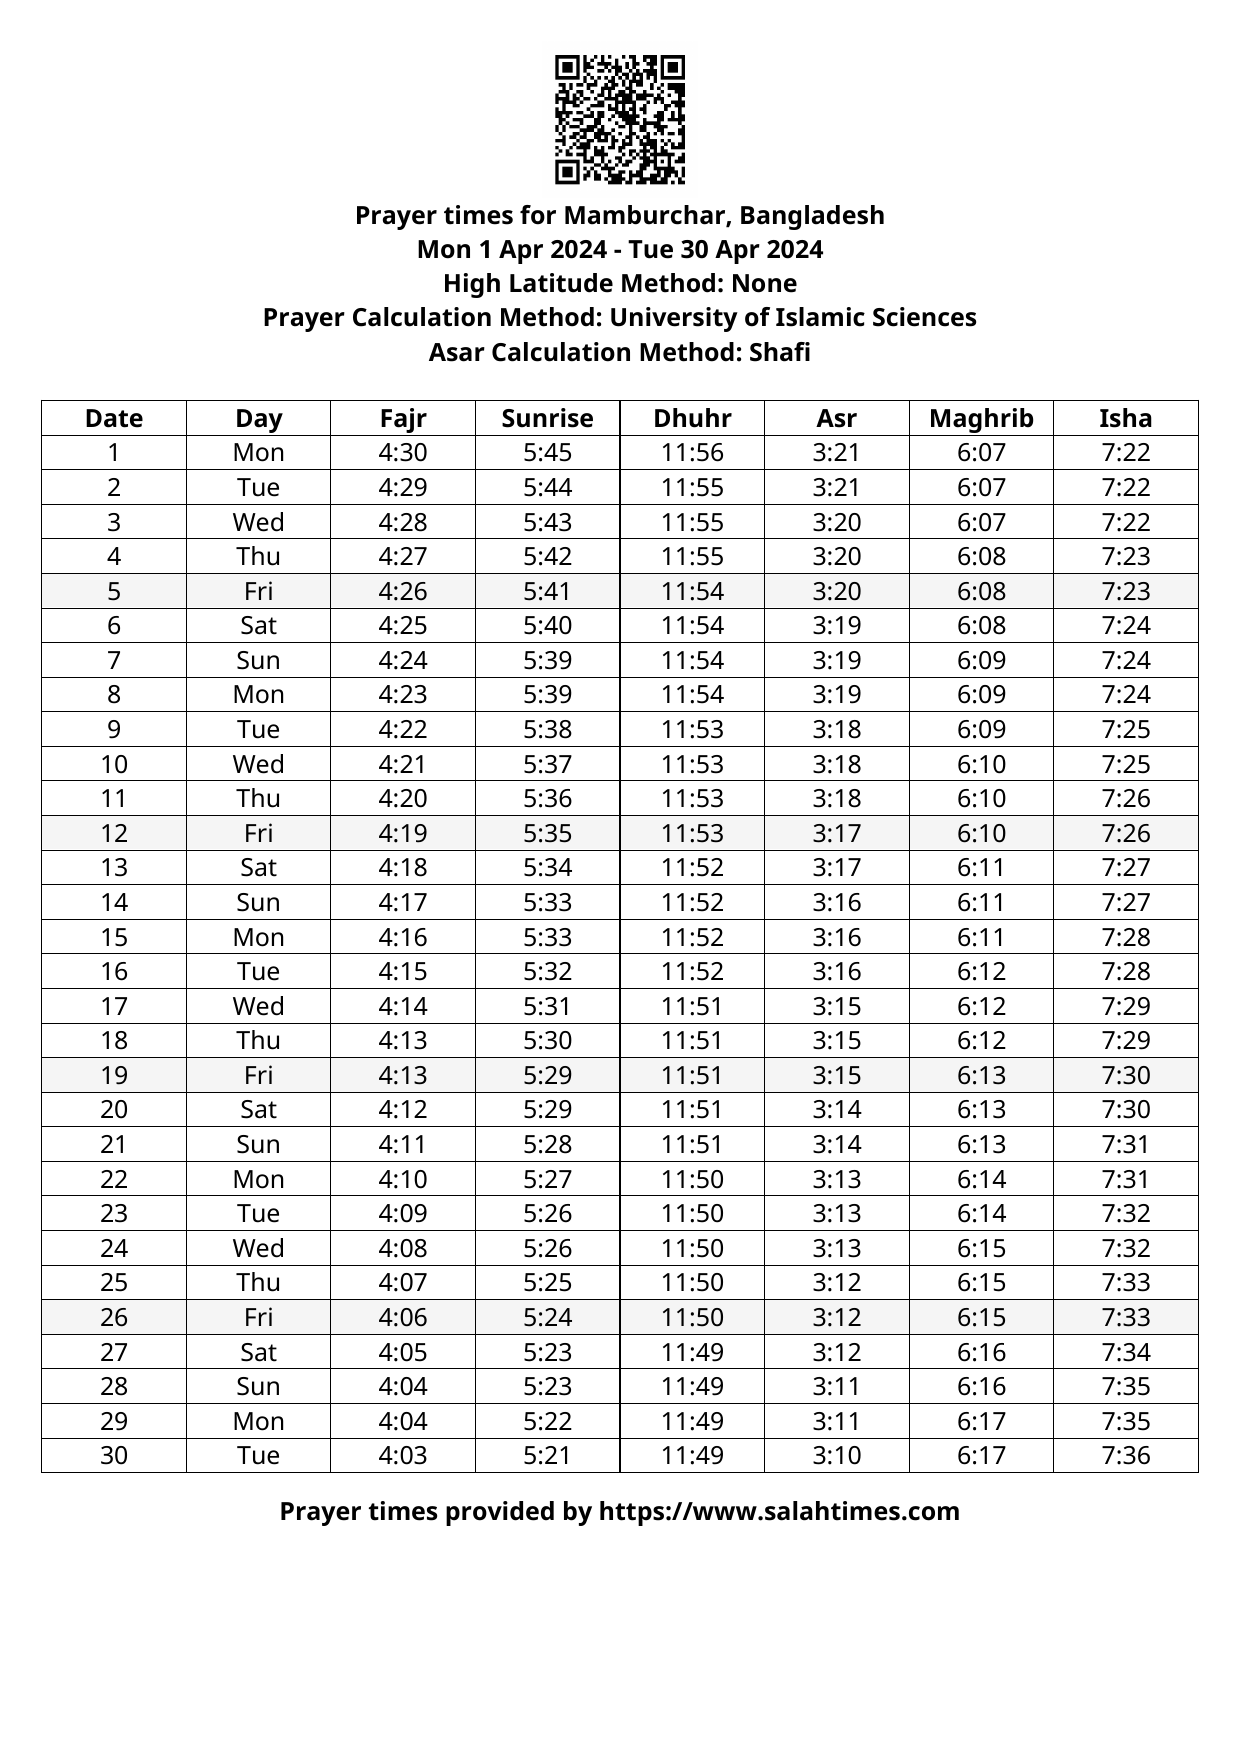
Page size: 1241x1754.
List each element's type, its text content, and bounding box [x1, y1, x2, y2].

table_cell 6:17 [910, 1439, 1053, 1472]
table_cell 26 [42, 1300, 186, 1334]
table_cell Sat [187, 851, 330, 884]
table_cell 28 [42, 1369, 186, 1403]
table_cell 5:39 [476, 678, 619, 711]
table_cell 20 [42, 1093, 186, 1126]
table_cell 7:32 [1054, 1196, 1198, 1230]
table_cell 3 [42, 505, 186, 538]
table_cell 4:28 [331, 505, 475, 538]
table_cell 4:17 [331, 885, 475, 919]
table_cell 6:16 [910, 1335, 1053, 1368]
table_header Isha [1054, 401, 1198, 434]
table_cell 7:30 [1054, 1093, 1198, 1126]
table_cell 3:19 [765, 643, 909, 677]
table_cell 4:20 [331, 781, 475, 815]
table_cell 7:28 [1054, 920, 1198, 953]
table_cell Fri [187, 1300, 330, 1334]
table_cell 7:26 [1054, 816, 1198, 849]
table_cell 4:08 [331, 1231, 475, 1264]
table_cell 3:12 [765, 1300, 909, 1334]
table_cell 11:54 [621, 643, 764, 677]
table_cell 11:55 [621, 539, 764, 573]
table_cell 7:31 [1054, 1162, 1198, 1195]
table_cell 7:24 [1054, 643, 1198, 677]
table_cell 11:50 [621, 1266, 764, 1299]
table_cell Tue [187, 712, 330, 746]
table_cell 5:26 [476, 1196, 619, 1230]
table_cell 4:04 [331, 1369, 475, 1403]
table_cell 6:17 [910, 1404, 1053, 1437]
table_cell 5:22 [476, 1404, 619, 1437]
table_header Fajr [331, 401, 475, 434]
table_cell 11:51 [621, 1058, 764, 1092]
table_cell 19 [42, 1058, 186, 1092]
table_cell 11:53 [621, 747, 764, 780]
table_cell 4:13 [331, 1058, 475, 1092]
text Prayer Calculation Method: University of Islamic Sciences [42, 300, 1198, 334]
table_cell 3:11 [765, 1404, 909, 1437]
table_cell Sat [187, 609, 330, 642]
table_header Asr [765, 401, 909, 434]
table_cell 5:39 [476, 643, 619, 677]
table_cell 6:14 [910, 1196, 1053, 1230]
table_cell 7:33 [1054, 1300, 1198, 1334]
table_cell 4:11 [331, 1127, 475, 1161]
table_cell 5:37 [476, 747, 619, 780]
table_cell 7:29 [1054, 1024, 1198, 1057]
table_cell Mon [187, 1404, 330, 1437]
table_cell 5:44 [476, 470, 619, 504]
table_cell 3:16 [765, 954, 909, 988]
table_cell 16 [42, 954, 186, 988]
table_cell 4:13 [331, 1024, 475, 1057]
table_cell 10 [42, 747, 186, 780]
table_cell 11:55 [621, 470, 764, 504]
table_cell Wed [187, 989, 330, 1022]
table_cell 11:56 [621, 436, 764, 469]
table_cell 3:16 [765, 885, 909, 919]
table_cell 5:41 [476, 574, 619, 607]
table_cell 18 [42, 1024, 186, 1057]
table_cell 11:49 [621, 1439, 764, 1472]
table_cell 5:28 [476, 1127, 619, 1161]
table_cell 22 [42, 1162, 186, 1195]
table_cell 11:53 [621, 781, 764, 815]
table_cell 4:04 [331, 1404, 475, 1437]
table_cell 5:33 [476, 920, 619, 953]
table_cell 5:27 [476, 1162, 619, 1195]
table_cell 7:22 [1054, 505, 1198, 538]
table_header Date [42, 401, 186, 434]
table_cell 6:07 [910, 436, 1053, 469]
table_cell 4:30 [331, 436, 475, 469]
table_cell 23 [42, 1196, 186, 1230]
table_cell 11:52 [621, 885, 764, 919]
table_cell 7:27 [1054, 851, 1198, 884]
table_cell 3:12 [765, 1266, 909, 1299]
table_cell Sun [187, 643, 330, 677]
table_cell 4:03 [331, 1439, 475, 1472]
table_cell 13 [42, 851, 186, 884]
table_cell 24 [42, 1231, 186, 1264]
table_cell 11:49 [621, 1404, 764, 1437]
table_cell 7:28 [1054, 954, 1198, 988]
table_header Sunrise [476, 401, 619, 434]
table_cell 5:31 [476, 989, 619, 1022]
table_cell 12 [42, 816, 186, 849]
table_cell 5:36 [476, 781, 619, 815]
table_cell 11:55 [621, 505, 764, 538]
text Mon 1 Apr 2024 - Tue 30 Apr 2024 [42, 232, 1198, 266]
table_cell 3:17 [765, 851, 909, 884]
table_header Dhuhr [621, 401, 764, 434]
table_cell 5:25 [476, 1266, 619, 1299]
table_cell 4:23 [331, 678, 475, 711]
table_cell Mon [187, 436, 330, 469]
table_cell 6:12 [910, 1024, 1053, 1057]
table_cell 4:10 [331, 1162, 475, 1195]
table_cell 6 [42, 609, 186, 642]
table_cell 4:21 [331, 747, 475, 780]
table_cell 3:15 [765, 1024, 909, 1057]
table_cell 11:52 [621, 920, 764, 953]
table_cell 7:27 [1054, 885, 1198, 919]
table_cell 6:08 [910, 609, 1053, 642]
table_cell 5:45 [476, 436, 619, 469]
table_cell 7:31 [1054, 1127, 1198, 1161]
table_cell 7:24 [1054, 678, 1198, 711]
table_cell 4:18 [331, 851, 475, 884]
table_cell Wed [187, 505, 330, 538]
table_cell 5:23 [476, 1369, 619, 1403]
table_cell 3:17 [765, 816, 909, 849]
table_cell 6:10 [910, 781, 1053, 815]
table_cell Sat [187, 1335, 330, 1368]
table_cell 6:12 [910, 954, 1053, 988]
table_cell 7:22 [1054, 436, 1198, 469]
table_cell 6:15 [910, 1266, 1053, 1299]
table_cell 3:14 [765, 1093, 909, 1126]
table_cell 6:07 [910, 505, 1053, 538]
table_cell Sun [187, 1369, 330, 1403]
table_cell 3:10 [765, 1439, 909, 1472]
table_cell 6:16 [910, 1369, 1053, 1403]
table_cell 7:26 [1054, 781, 1198, 815]
table_cell 5:33 [476, 885, 619, 919]
table_cell 11:49 [621, 1369, 764, 1403]
table_cell 6:15 [910, 1231, 1053, 1264]
table_cell 6:14 [910, 1162, 1053, 1195]
table_cell 30 [42, 1439, 186, 1472]
table_cell Thu [187, 1024, 330, 1057]
table_cell 1 [42, 436, 186, 469]
table_cell 2 [42, 470, 186, 504]
table_cell 11:51 [621, 1093, 764, 1126]
table_cell 3:15 [765, 989, 909, 1022]
table_cell 3:21 [765, 436, 909, 469]
table_cell Tue [187, 954, 330, 988]
table_cell Tue [187, 1439, 330, 1472]
table_cell 7:34 [1054, 1335, 1198, 1368]
table_cell 4:09 [331, 1196, 475, 1230]
table_cell Mon [187, 678, 330, 711]
table_cell 6:13 [910, 1093, 1053, 1126]
table_cell 11:53 [621, 712, 764, 746]
table_cell 5:26 [476, 1231, 619, 1264]
text Prayer times for Mamburchar, Bangladesh [42, 198, 1198, 232]
table_cell 3:18 [765, 712, 909, 746]
table_cell 3:20 [765, 539, 909, 573]
table_cell 6:12 [910, 989, 1053, 1022]
table_cell 7:35 [1054, 1369, 1198, 1403]
table_cell 11:50 [621, 1196, 764, 1230]
table_cell 29 [42, 1404, 186, 1437]
table_cell Thu [187, 781, 330, 815]
table_cell Fri [187, 816, 330, 849]
table_cell 7:30 [1054, 1058, 1198, 1092]
table_cell 7:29 [1054, 989, 1198, 1022]
table_cell 4:07 [331, 1266, 475, 1299]
table_cell 7:35 [1054, 1404, 1198, 1437]
table_cell 7:24 [1054, 609, 1198, 642]
table_cell 4:22 [331, 712, 475, 746]
table_cell 11 [42, 781, 186, 815]
table_cell 3:20 [765, 505, 909, 538]
table_header Maghrib [910, 401, 1053, 434]
table_cell 3:14 [765, 1127, 909, 1161]
table_cell 21 [42, 1127, 186, 1161]
table_cell Fri [187, 574, 330, 607]
table_cell 5:40 [476, 609, 619, 642]
table_cell 3:11 [765, 1369, 909, 1403]
table_cell 5:29 [476, 1093, 619, 1126]
table_cell 6:11 [910, 920, 1053, 953]
table_cell 3:13 [765, 1196, 909, 1230]
table_cell 11:51 [621, 1024, 764, 1057]
table_cell 4:25 [331, 609, 475, 642]
table_cell Tue [187, 470, 330, 504]
table_cell 6:07 [910, 470, 1053, 504]
table_cell 7:36 [1054, 1439, 1198, 1472]
table_cell Thu [187, 1266, 330, 1299]
table_cell 6:08 [910, 574, 1053, 607]
table_cell 3:16 [765, 920, 909, 953]
table_cell Tue [187, 1196, 330, 1230]
table_cell 11:50 [621, 1300, 764, 1334]
table_cell 4:27 [331, 539, 475, 573]
table_cell 27 [42, 1335, 186, 1368]
text Prayer times provided by https://www.salahtimes.com [42, 1494, 1198, 1528]
table_cell Sun [187, 885, 330, 919]
table_cell 6:09 [910, 712, 1053, 746]
table_cell 7:22 [1054, 470, 1198, 504]
table_cell 4:15 [331, 954, 475, 988]
table_cell 11:50 [621, 1231, 764, 1264]
table_cell 6:11 [910, 851, 1053, 884]
table_cell 25 [42, 1266, 186, 1299]
table_cell 4:05 [331, 1335, 475, 1368]
table_cell 4:29 [331, 470, 475, 504]
table_cell 8 [42, 678, 186, 711]
table_cell 5:32 [476, 954, 619, 988]
table_cell 11:53 [621, 816, 764, 849]
table_cell 4 [42, 539, 186, 573]
table_cell Wed [187, 747, 330, 780]
table_cell 3:13 [765, 1231, 909, 1264]
table_cell 17 [42, 989, 186, 1022]
table_cell 3:18 [765, 747, 909, 780]
table_cell Mon [187, 1162, 330, 1195]
table_cell 14 [42, 885, 186, 919]
table_cell 3:12 [765, 1335, 909, 1368]
table_cell 7 [42, 643, 186, 677]
table_cell Sat [187, 1093, 330, 1126]
table_cell 5:21 [476, 1439, 619, 1472]
table_cell 11:51 [621, 989, 764, 1022]
table_cell 3:15 [765, 1058, 909, 1092]
table_cell 7:25 [1054, 712, 1198, 746]
table_cell 6:13 [910, 1058, 1053, 1092]
table_cell 7:23 [1054, 574, 1198, 607]
table_cell Wed [187, 1231, 330, 1264]
table_cell 4:14 [331, 989, 475, 1022]
table_cell 11:54 [621, 678, 764, 711]
table_cell Thu [187, 539, 330, 573]
table_cell 5:29 [476, 1058, 619, 1092]
table_cell 4:19 [331, 816, 475, 849]
table_cell 5:23 [476, 1335, 619, 1368]
table_cell 7:25 [1054, 747, 1198, 780]
text Asar Calculation Method: Shafi [42, 334, 1198, 368]
table_header Day [187, 401, 330, 434]
table_cell 6:13 [910, 1127, 1053, 1161]
table_cell 5:30 [476, 1024, 619, 1057]
table_cell 11:54 [621, 609, 764, 642]
table_cell 3:18 [765, 781, 909, 815]
table_cell 11:54 [621, 574, 764, 607]
table_cell 3:19 [765, 609, 909, 642]
table_cell 9 [42, 712, 186, 746]
table_cell 4:26 [331, 574, 475, 607]
table_cell 4:24 [331, 643, 475, 677]
table_cell 4:06 [331, 1300, 475, 1334]
table_cell 11:52 [621, 954, 764, 988]
table_cell 5:42 [476, 539, 619, 573]
picture [542, 41, 699, 198]
table_cell 15 [42, 920, 186, 953]
table_cell Fri [187, 1058, 330, 1092]
table_cell 11:49 [621, 1335, 764, 1368]
table_cell 7:32 [1054, 1231, 1198, 1264]
table_cell 11:50 [621, 1162, 764, 1195]
table_cell 6:10 [910, 747, 1053, 780]
table_cell 4:12 [331, 1093, 475, 1126]
table_cell 11:52 [621, 851, 764, 884]
table_cell 4:16 [331, 920, 475, 953]
table_cell 5:35 [476, 816, 619, 849]
table_cell Mon [187, 920, 330, 953]
table_cell 5:34 [476, 851, 619, 884]
table_cell 5:24 [476, 1300, 619, 1334]
table_cell 6:10 [910, 816, 1053, 849]
table_cell 6:11 [910, 885, 1053, 919]
table_cell 3:19 [765, 678, 909, 711]
text High Latitude Method: None [42, 266, 1198, 300]
table_cell 5:43 [476, 505, 619, 538]
table_cell 7:33 [1054, 1266, 1198, 1299]
table_cell 6:09 [910, 678, 1053, 711]
table_cell 5 [42, 574, 186, 607]
table_cell 3:20 [765, 574, 909, 607]
table_cell 6:09 [910, 643, 1053, 677]
table_cell Sun [187, 1127, 330, 1161]
table_cell 11:51 [621, 1127, 764, 1161]
table_cell 5:38 [476, 712, 619, 746]
table_cell 3:13 [765, 1162, 909, 1195]
table_cell 7:23 [1054, 539, 1198, 573]
table_cell 3:21 [765, 470, 909, 504]
table_cell 6:08 [910, 539, 1053, 573]
table_cell 6:15 [910, 1300, 1053, 1334]
